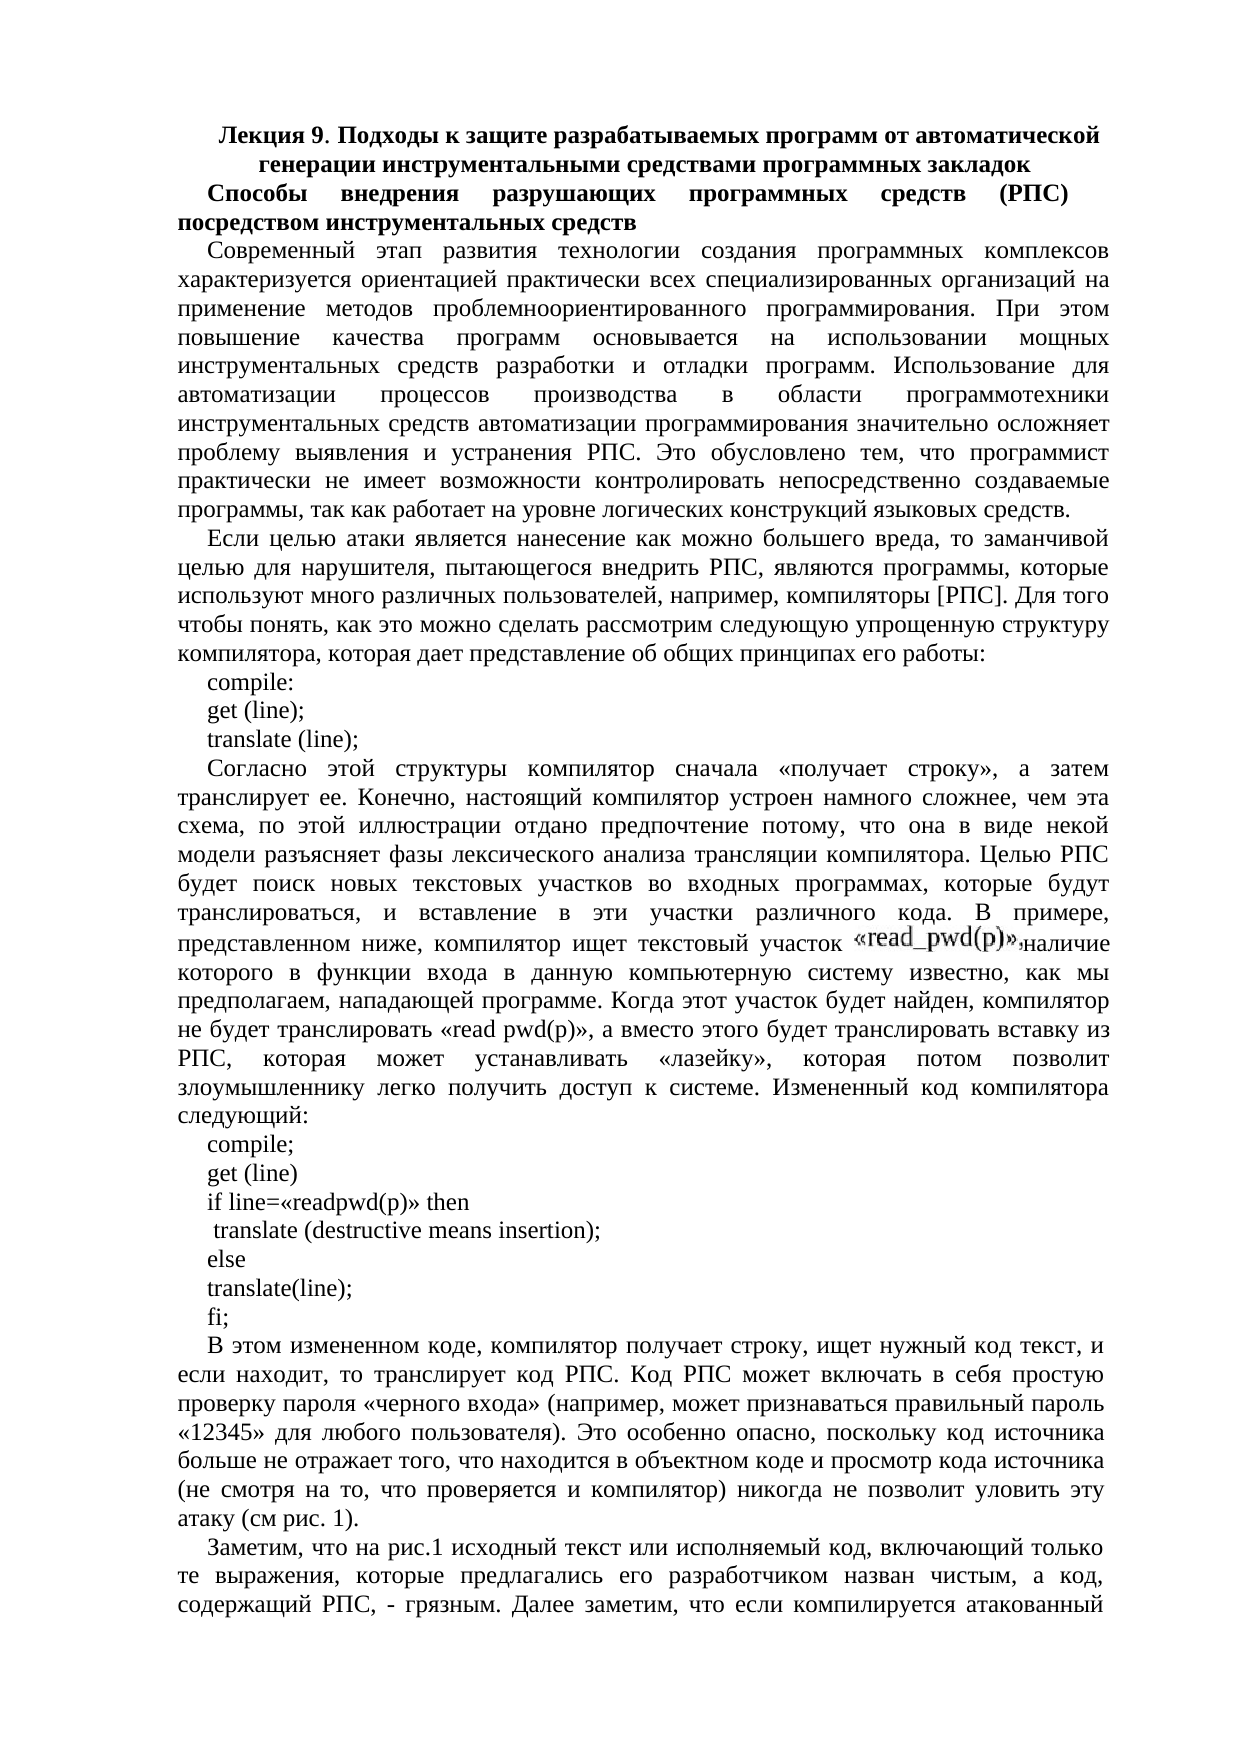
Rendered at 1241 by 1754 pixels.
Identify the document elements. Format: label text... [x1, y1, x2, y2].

text fi; [177, 1302, 1110, 1331]
text get (line) [177, 1158, 1110, 1187]
text Если целью атаки является нанесение как можно большего вреда, то заманчивой целью для нарушителя, пытающегося внедрить РПС, являются программы, которые используют много различных пользователей, например, компиляторы [РПС]. Для того чтобы понять, как это можно сделать рассмотрим следующую упрощенную структуру компилятора, которая дает представление об общих принципах его работы: [177, 523, 1110, 667]
text translate (destructive means insertion); [177, 1216, 1110, 1244]
text get (line); [177, 696, 566, 724]
text В этом измененном коде, компилятор получает строку, ищет нужный код текст, и если находит, то транслирует код РПС. Код РПС может включать в себя простую проверку пароля «черного входа» (например, может признаваться правильный пароль «12345» для любого пользователя). Это особенно опасно, поскольку код источника больше не отражает того, что находится в объектном коде и просмотр кода источника (не смотря на то, что проверяется и компилятор) никогда не позволит уловить эту атаку (см рис. 1). [177, 1331, 1105, 1532]
picture [854, 925, 1023, 952]
text Современный этап развития технологии создания программных комплексов характеризуется ориентацией практически всех специализированных организаций на применение методов проблемноориентированного программирования. При этом повышение качества программ основывается на использовании мощных инструментальных средств разработки и отладки программ. Использование для автоматизации процессов производства в области программотехники инструментальных средств автоматизации программирования значительно осложняет проблему выявления и устранения РПС. Это обусловлено тем, что программист практически не имеет возможности контролировать непосредственно создаваемые программы, так как работает на уровне логических конструкций языковых средств. [177, 236, 1110, 523]
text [177, 1532, 1104, 1618]
text if line=«readpwd(p)» then [177, 1187, 1110, 1216]
text Согласно этой структуры компилятор сначала «получает строку», а затем транслирует ее. Конечно, настоящий компилятор устроен намного сложнее, чем эта схема, по этой иллюстрации отдано предпочтение потому, что она в виде некой модели разъясняет фазы лексического анализа трансляции компилятора. Целью РПС будет поиск новых текстовых участков во входных программах, которые будут транслироваться, и вставление в эти участки различного кода. В примере, представленном ниже, компилятор ищет текстовый участок наличие которого в функции входа в данную компьютерную систему известно, как мы предполагаем, нападающей программе. Когда этот участок будет найден, компилятор не будет транслировать «read pwd(p)», а вместо этого будет транслировать вставку из РПС, которая может устанавливать «лазейку», которая потом позволит злоумышленнику легко получить доступ к системе. Измененный код компилятора следующий: [177, 753, 1110, 1129]
text else [177, 1244, 1110, 1273]
text translate(line); [177, 1273, 1110, 1302]
text Лекция 9. Подходы к защите разрабатываемых программ от автоматической генерации инструментальными средствами программных закладок [177, 118, 1112, 178]
text compile; [177, 1129, 1110, 1158]
text compile: [177, 667, 1110, 696]
text translate (line); [177, 724, 566, 753]
subtitle Способы внедрения разрушающих программных средств (РПС) посредством инструментальных средств [177, 178, 1069, 236]
